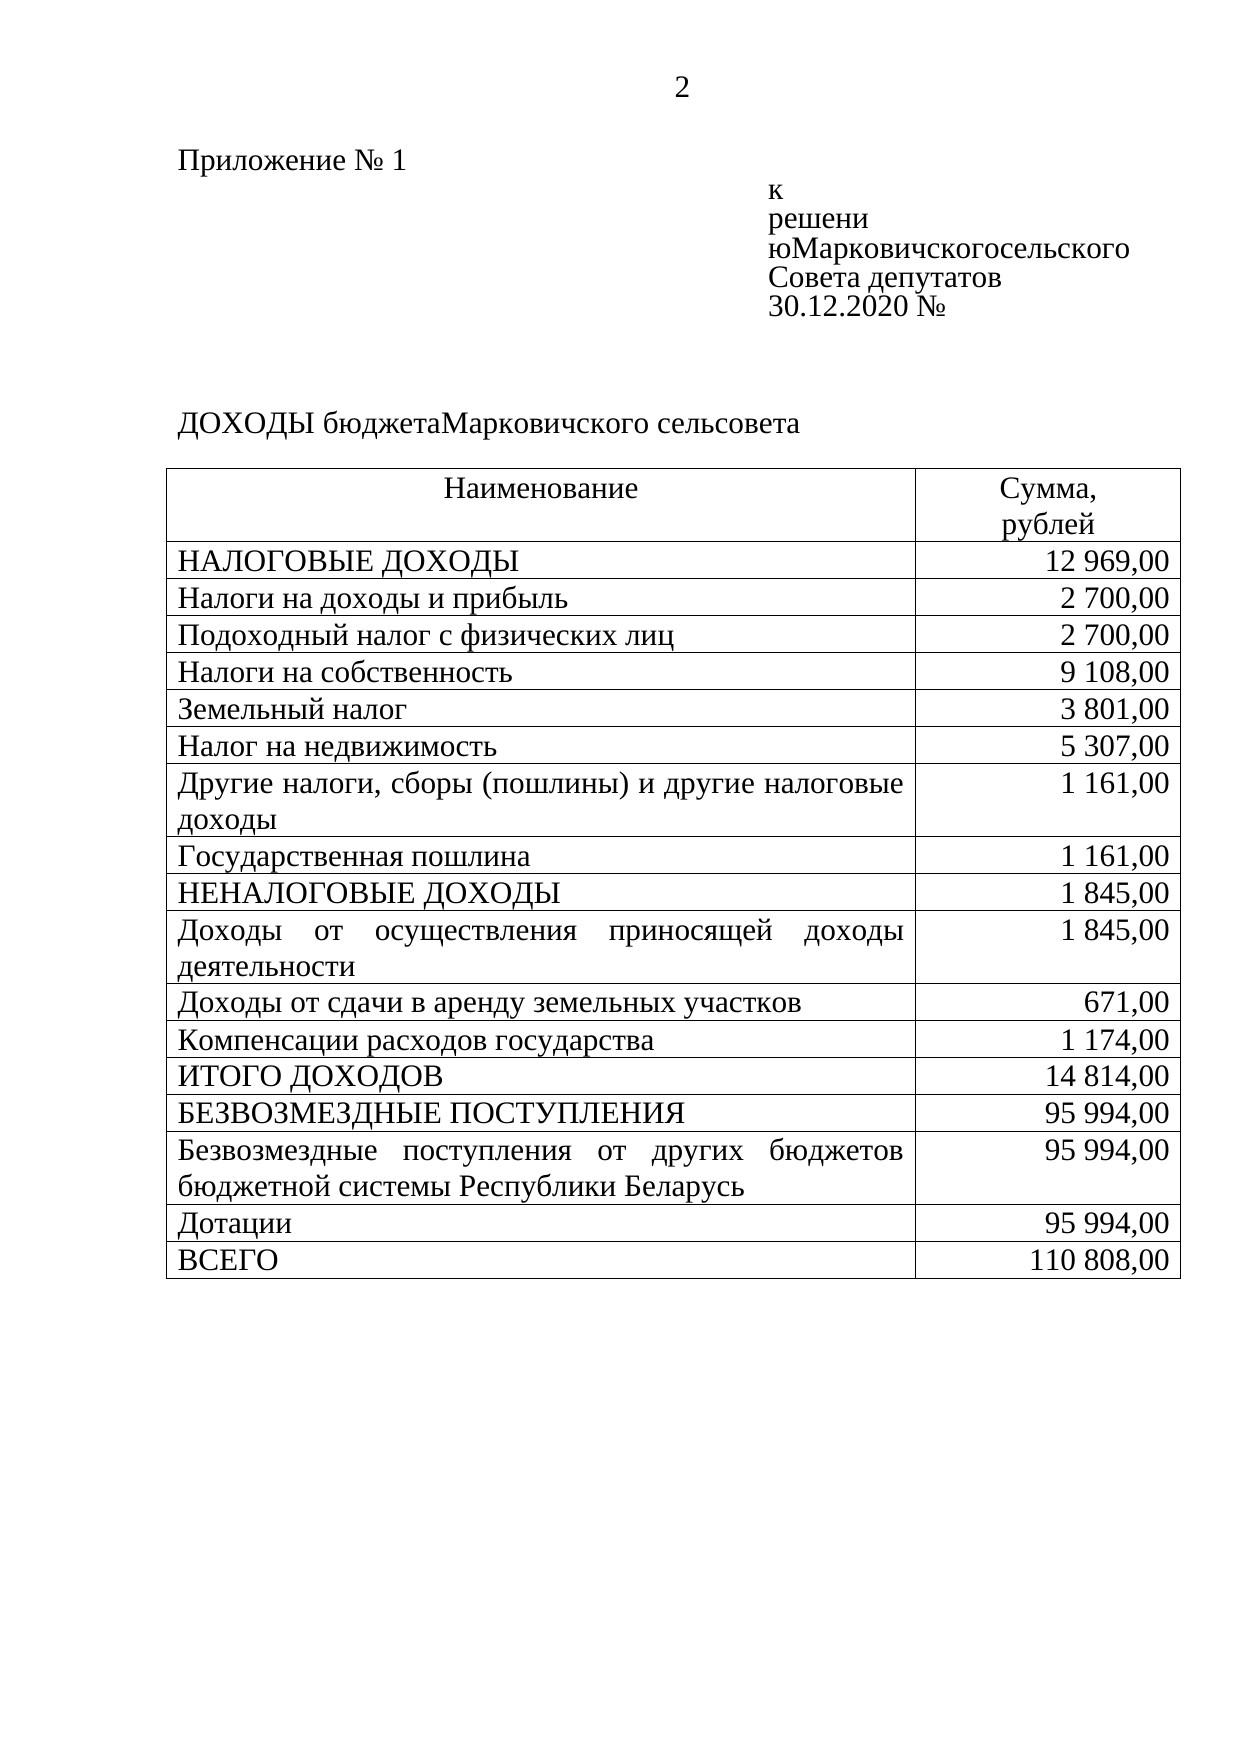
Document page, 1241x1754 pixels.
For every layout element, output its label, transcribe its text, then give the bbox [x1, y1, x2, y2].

table_cell НАЛОГОВЫЕ ДОХОДЫ [167, 542, 915, 578]
table_cell 95 994,00 [916, 1205, 1180, 1241]
table_cell Налоги на доходы и прибыль [167, 579, 915, 615]
table_cell Налоги на собственность [167, 653, 915, 689]
table_cell 2 700,00 [916, 616, 1180, 652]
table_cell 1 161,00 [916, 764, 1180, 836]
table_cell БЕЗВОЗМЕЗДНЫЕ ПОСТУПЛЕНИЯ [167, 1095, 915, 1131]
text 30.12.2020 № [768, 293, 1187, 322]
table_cell 1 845,00 [916, 911, 1180, 983]
table_cell 5 307,00 [916, 727, 1180, 763]
table_header Сумма, рублей [916, 469, 1180, 541]
table_cell 95 994,00 [916, 1132, 1180, 1203]
table_cell Доходы от осуществления приносящей доходы деятельности [167, 911, 915, 983]
table_header Наименование [167, 469, 915, 541]
table_cell Другие налоги, сборы (пошлины) и другие налоговые доходы [167, 764, 915, 836]
table_cell ВСЕГО [167, 1242, 915, 1277]
text ДОХОДЫ бюджетаМарковичского сельсовета [177, 410, 1187, 439]
table_cell 12 969,00 [916, 542, 1180, 578]
table_cell Подоходный налог с физических лиц [167, 616, 915, 652]
table_cell Земельный налог [167, 690, 915, 726]
table_cell 9 108,00 [916, 653, 1180, 689]
table_cell 1 161,00 [916, 837, 1180, 873]
table_cell 1 845,00 [916, 874, 1180, 910]
table_cell 110 808,00 [916, 1242, 1180, 1277]
table_cell Дотации [167, 1205, 915, 1241]
table_cell 1 174,00 [916, 1021, 1180, 1057]
table_cell 14 814,00 [916, 1058, 1180, 1094]
table_cell 671,00 [916, 984, 1180, 1020]
table_cell Государственная пошлина [167, 837, 915, 873]
table_cell ИТОГО ДОХОДОВ [167, 1058, 915, 1094]
table_cell Компенсации расходов государства [167, 1021, 915, 1057]
table_cell Доходы от сдачи в аренду земельных участков [167, 984, 915, 1020]
text Приложение № 1 [177, 147, 1187, 176]
table_cell Безвозмездные поступления от других бюджетов бюджетной системы Республики Беларусь [167, 1132, 915, 1203]
table_cell 95 994,00 [916, 1095, 1180, 1131]
text к решениюМарковичскогосельского Совета депутатов [768, 176, 1187, 293]
table_cell Налог на недвижимость [167, 727, 915, 763]
table_cell НЕНАЛОГОВЫЕ ДОХОДЫ [167, 874, 915, 910]
table_cell 3 801,00 [916, 690, 1180, 726]
table_cell 2 700,00 [916, 579, 1180, 615]
